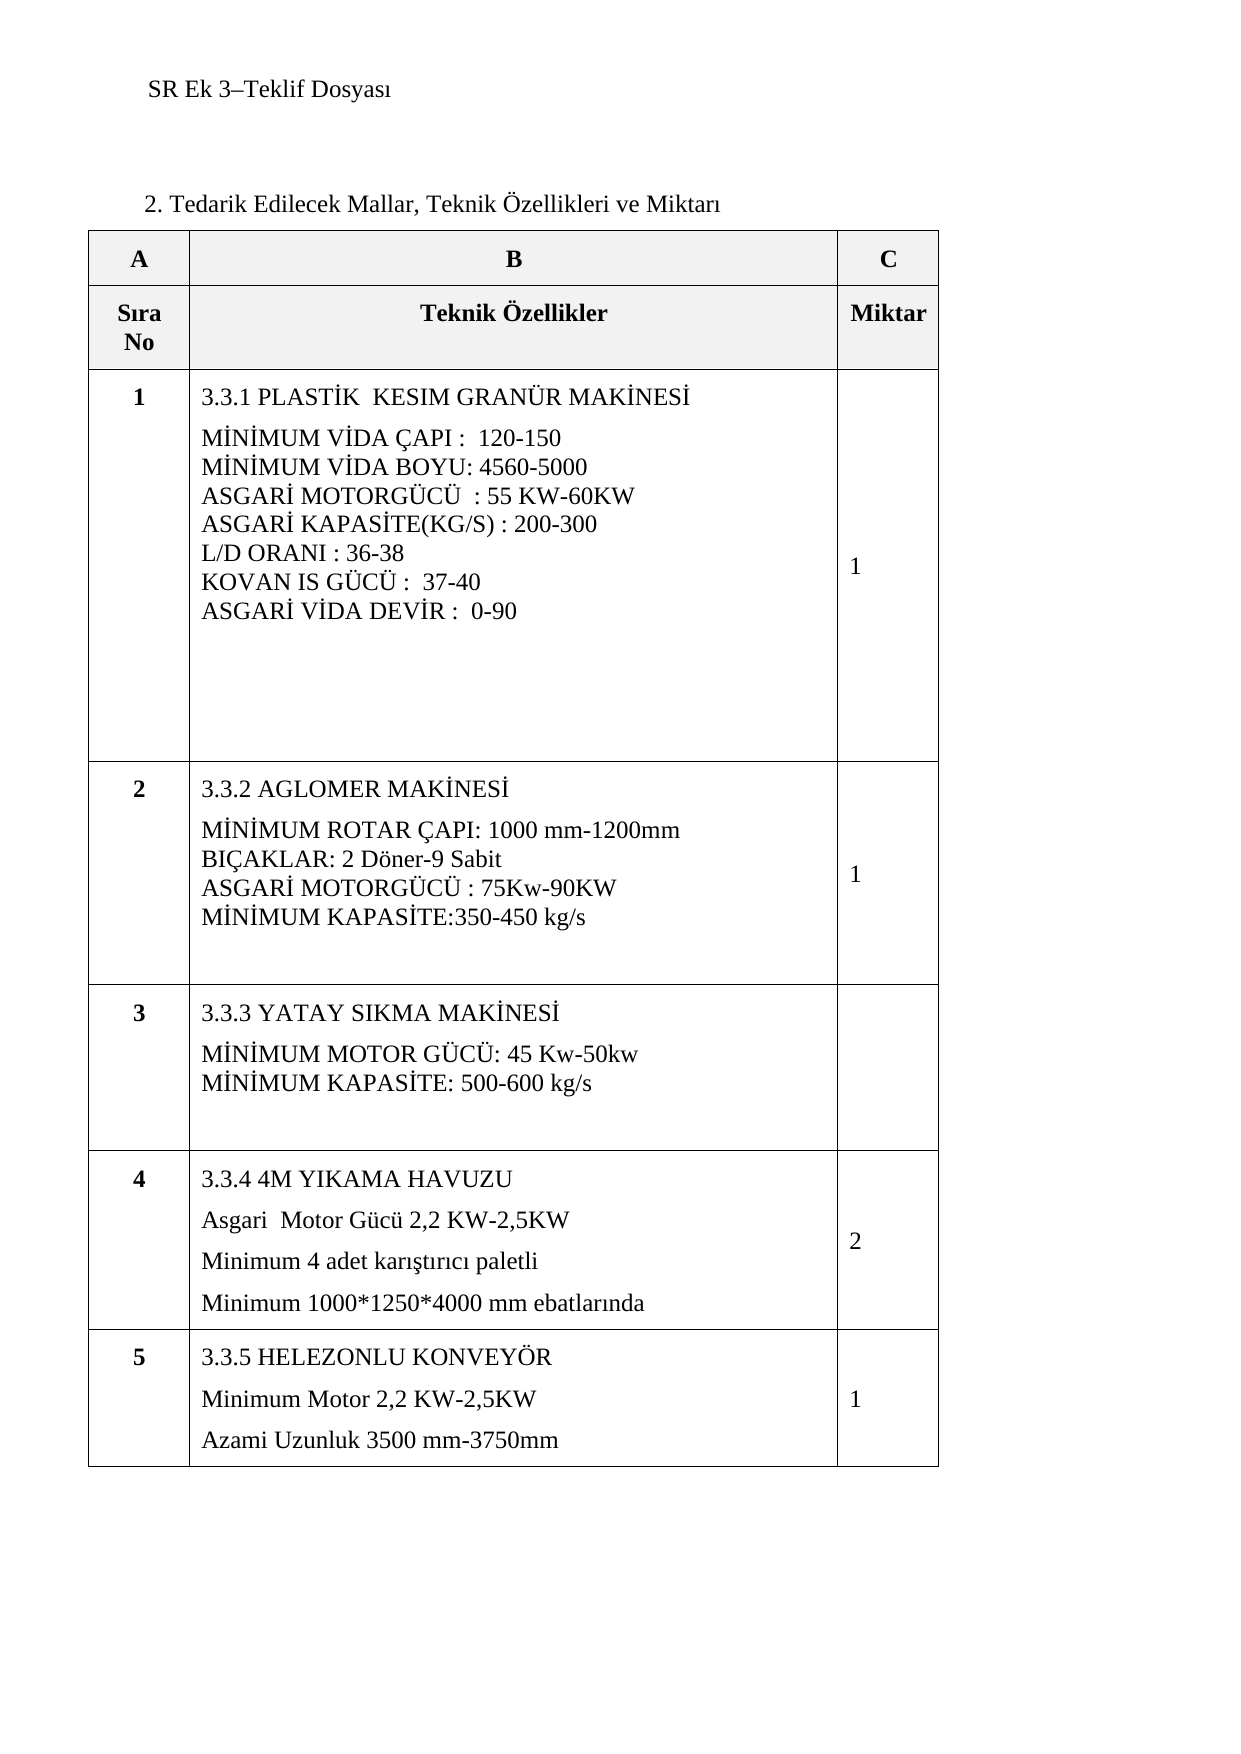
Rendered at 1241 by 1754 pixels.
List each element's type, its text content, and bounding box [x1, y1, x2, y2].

table_cell 1 [89, 370, 189, 761]
table_cell [838, 985, 938, 1150]
table_cell 2 [89, 762, 189, 984]
table_cell 1 [838, 762, 938, 984]
table_cell 3.3.4 4M YIKAMA HAVUZU Asgari Motor Gücü 2,2 KW-2,5KW Minimum 4 adet karıştırıcı paletli Minimum 1000*1250*4000 mm ebatlarında [190, 1151, 837, 1329]
table_cell Teknik Özellikler [190, 286, 837, 368]
table_header A [89, 231, 189, 285]
table_cell 1 [838, 1330, 938, 1466]
table_cell 3.3.1 PLASTİK KESIM GRANÜR MAKİNESİ MİNİMUM VİDA ÇAPI : 120-150 MİNİMUM VİDA BOYU: 4560-5000 ASGARİ MOTORGÜCÜ : 55 KW-60KW ASGARİ KAPASİTE(KG/S) : 200-300 L/D ORANI : 36-38 KOVAN IS GÜCÜ : 37-40 ASGARİ VİDA DEVİR : 0-90 [190, 370, 837, 761]
text 2. Tedarik Edilecek Mallar, Teknik Özellikleri ve Miktarı [144, 189, 1093, 218]
table_header C [838, 231, 938, 285]
table_cell Sıra No [89, 286, 189, 368]
table_header B [190, 231, 837, 285]
table_cell 2 [838, 1151, 938, 1329]
table_cell 3.3.3 YATAY SIKMA MAKİNESİ MİNİMUM MOTOR GÜCÜ: 45 Kw-50kw MİNİMUM KAPASİTE: 500-600 kg/s [190, 985, 837, 1150]
table_cell 3.3.2 AGLOMER MAKİNESİ MİNİMUM ROTAR ÇAPI: 1000 mm-1200mm BIÇAKLAR: 2 Döner-9 Sabit ASGARİ MOTORGÜCÜ : 75Kw-90KW MİNİMUM KAPASİTE:350-450 kg/s [190, 762, 837, 984]
table_cell 5 [89, 1330, 189, 1466]
table_cell 3 [89, 985, 189, 1150]
table_cell 4 [89, 1151, 189, 1329]
table_cell Miktar [838, 286, 938, 368]
table_cell 1 [838, 370, 938, 761]
table_cell 3.3.5 HELEZONLU KONVEYÖR Minimum Motor 2,2 KW-2,5KW Azami Uzunluk 3500 mm-3750mm [190, 1330, 837, 1466]
